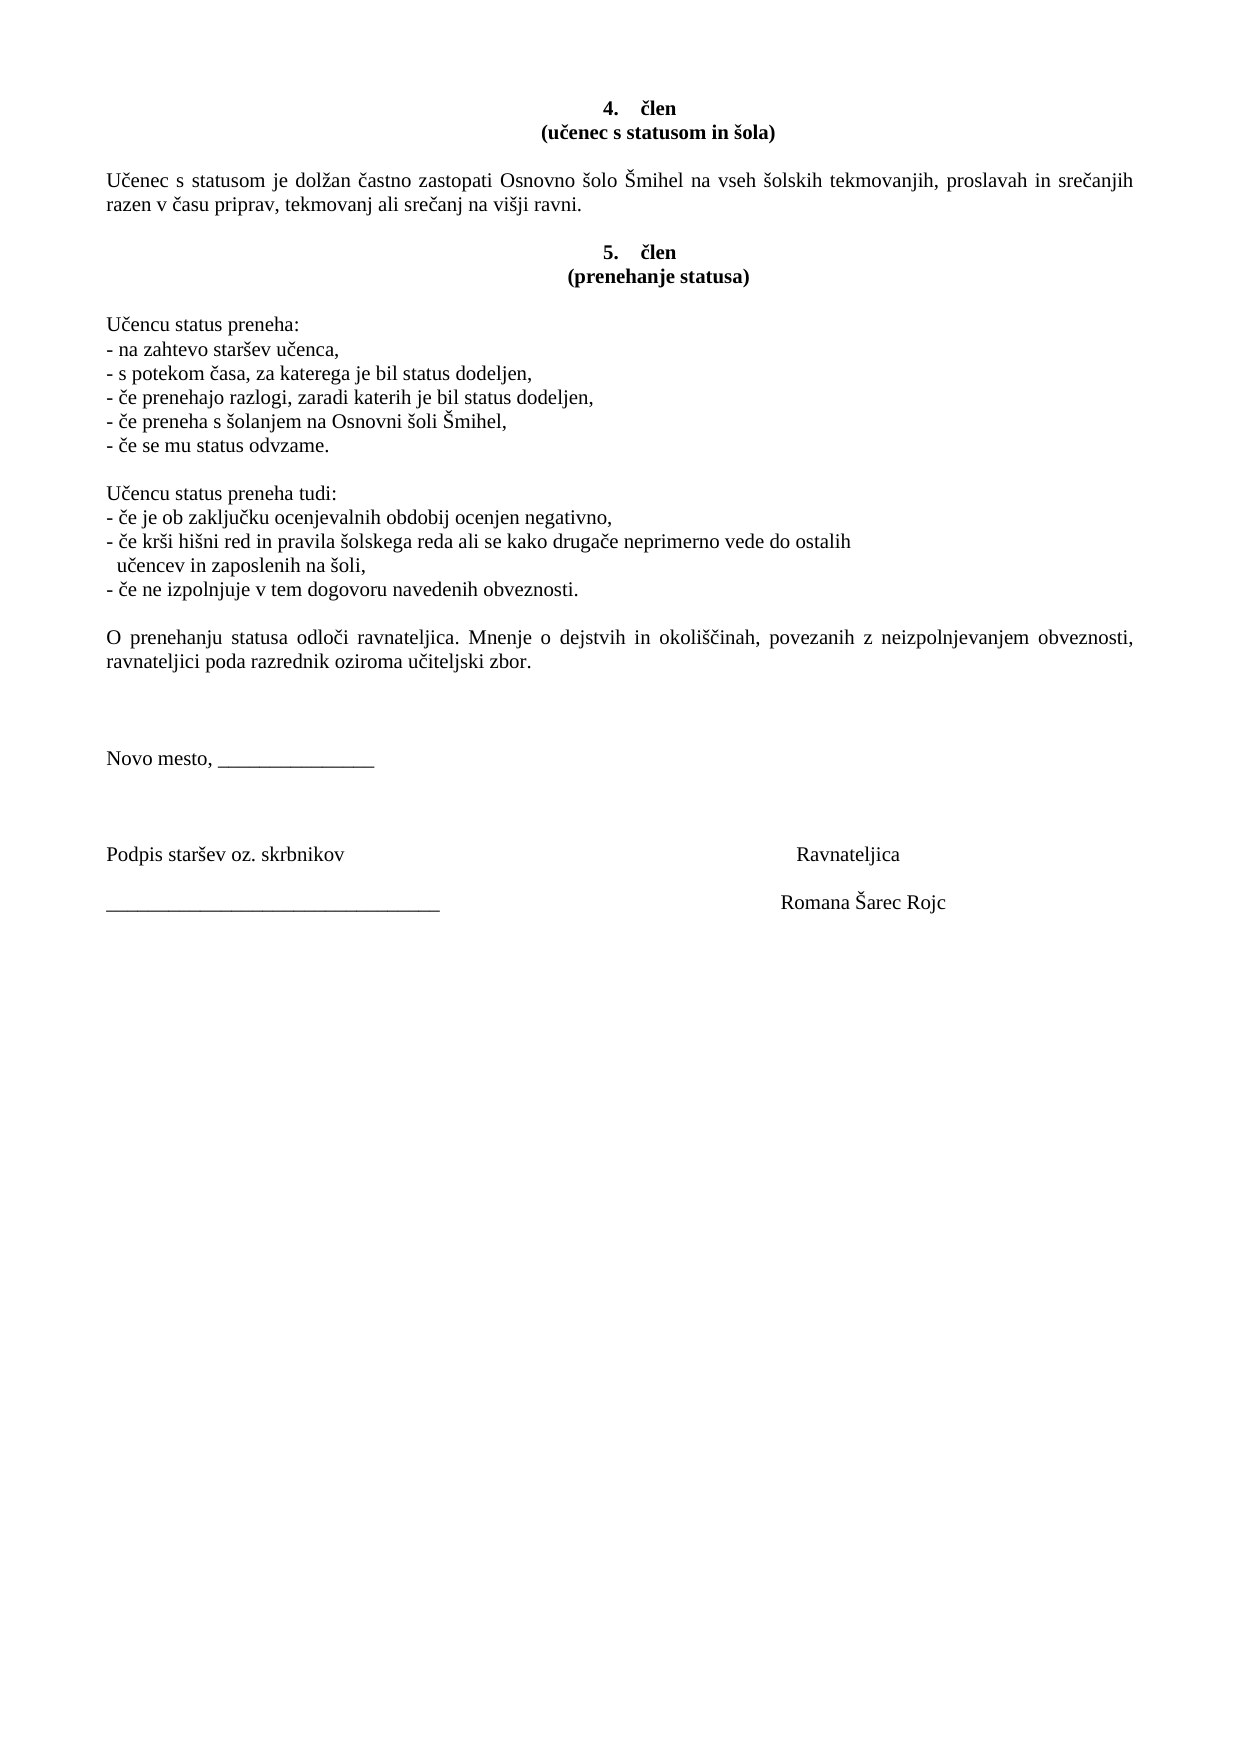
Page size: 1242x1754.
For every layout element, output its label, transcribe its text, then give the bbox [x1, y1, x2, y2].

text učencev in zaposlenih na šoli, [106, 553, 1135, 577]
text (prenehanje statusa) [181, 264, 1135, 288]
text - s potekom časa, za katerega je bil status dodeljen, [106, 361, 1135, 384]
list člen [144, 96, 1135, 120]
text - če preneha s šolanjem na Osnovni šoli Šmihel, [106, 409, 1135, 433]
text - če krši hišni red in pravila šolskega reda ali se kako drugače neprimerno vede do ostalih [106, 529, 1135, 553]
text - če prenehajo razlogi, zaradi katerih je bil status dodeljen, [106, 384, 1135, 409]
text ________________________________ Romana Šarec Rojc [106, 890, 1135, 914]
text Učenec s statusom je dolžan častno zastopati Osnovno šolo Šmihel na vseh šolskih tekmovanjih, proslavah in srečanjih razen v času priprav, tekmovanj ali srečanj na višji ravni. [106, 168, 1135, 216]
text Podpis staršev oz. skrbnikov Ravnateljica [106, 842, 1135, 866]
text - če se mu status odvzame. [106, 433, 1135, 457]
text - če ne izpolnjuje v tem dogovoru navedenih obveznosti. [106, 577, 1135, 601]
text O prenehanju statusa odloči ravnateljica. Mnenje o dejstvih in okoliščinah, povezanih z neizpolnjevanjem obveznosti, ravnateljici poda razrednik oziroma učiteljski zbor. [106, 625, 1135, 673]
list člen [144, 240, 1135, 264]
text Novo mesto, _______________ [106, 746, 1135, 769]
text - če je ob zaključku ocenjevalnih obdobij ocenjen negativno, [106, 505, 1135, 529]
text - na zahtevo staršev učenca, [106, 336, 1135, 361]
text Učencu status preneha tudi: [106, 481, 1135, 505]
text (učenec s statusom in šola) [181, 120, 1135, 144]
text Učencu status preneha: [106, 312, 1135, 336]
